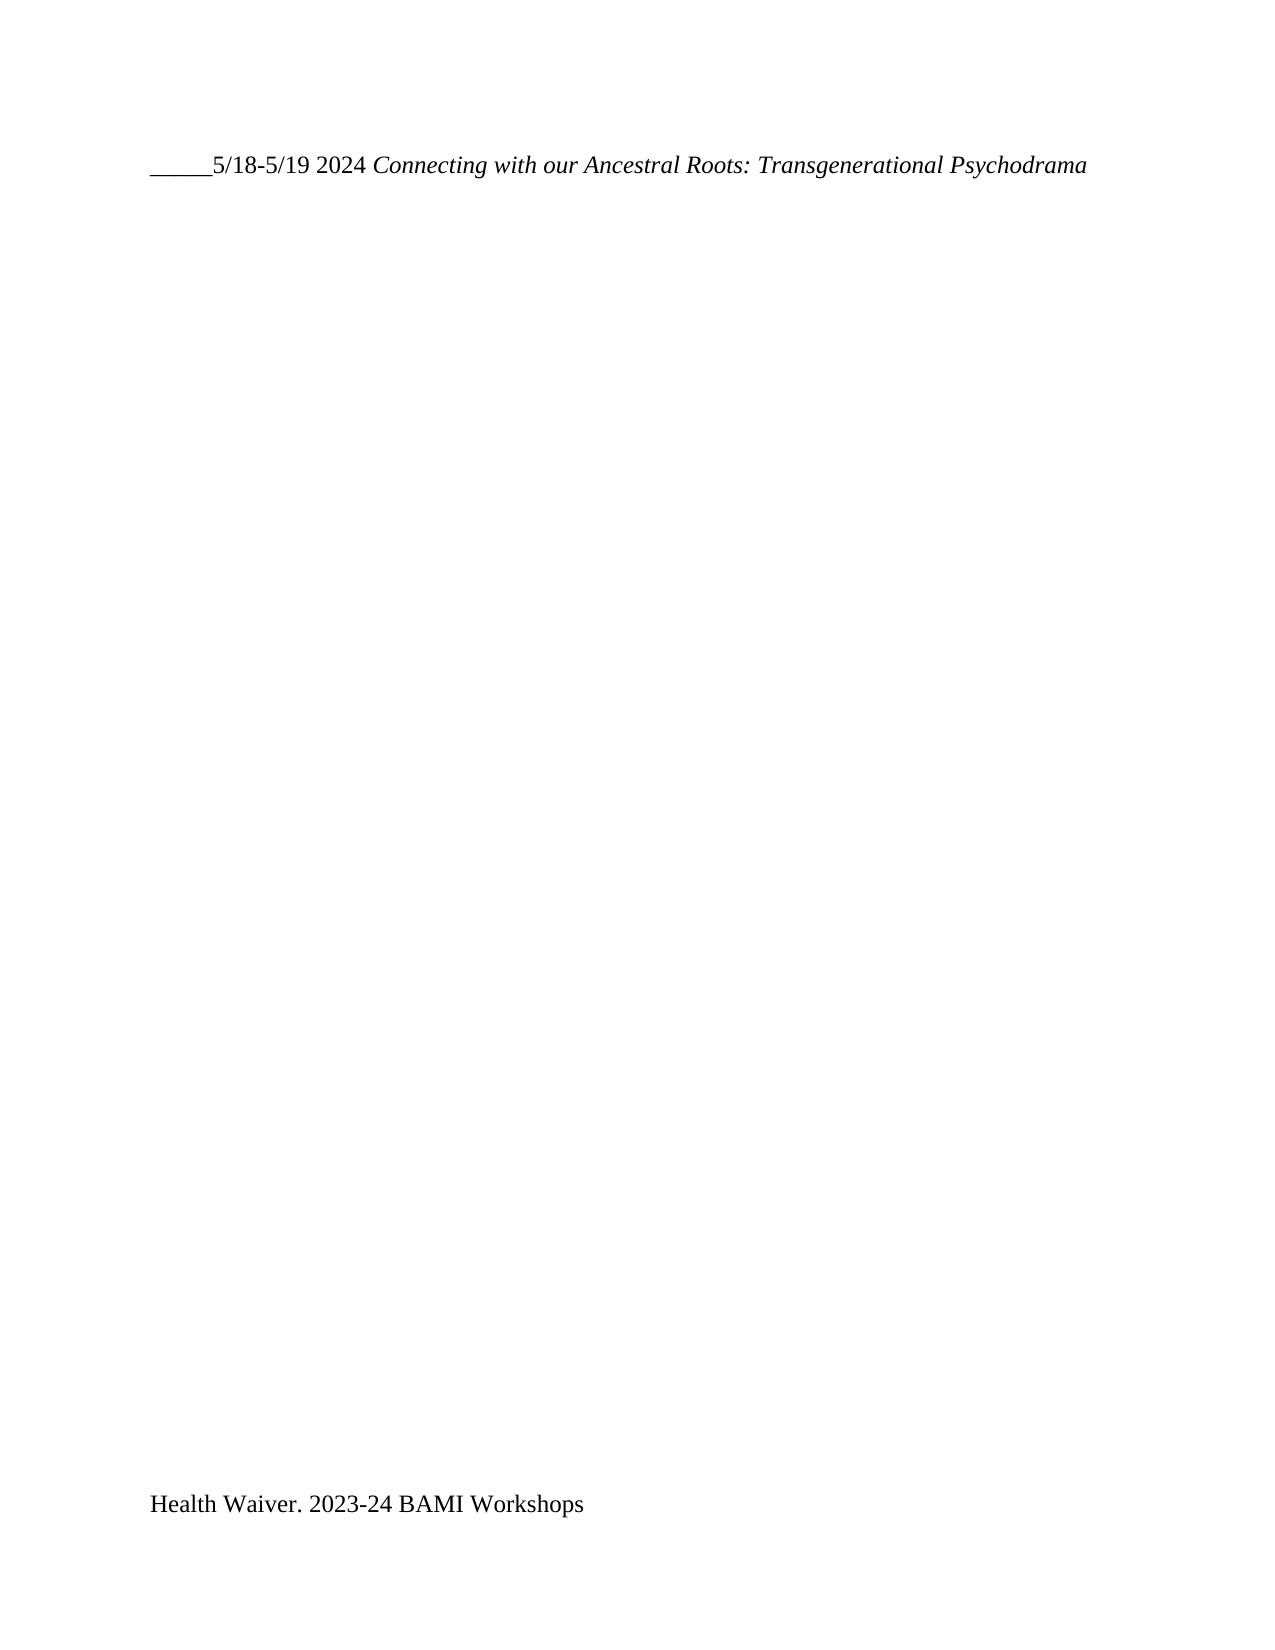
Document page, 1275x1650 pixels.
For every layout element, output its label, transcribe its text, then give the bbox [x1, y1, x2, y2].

text _____5/18-5/19 2024 Connecting with our Ancestral Roots: Transgenerational Psychodrama [150, 150, 1125, 179]
